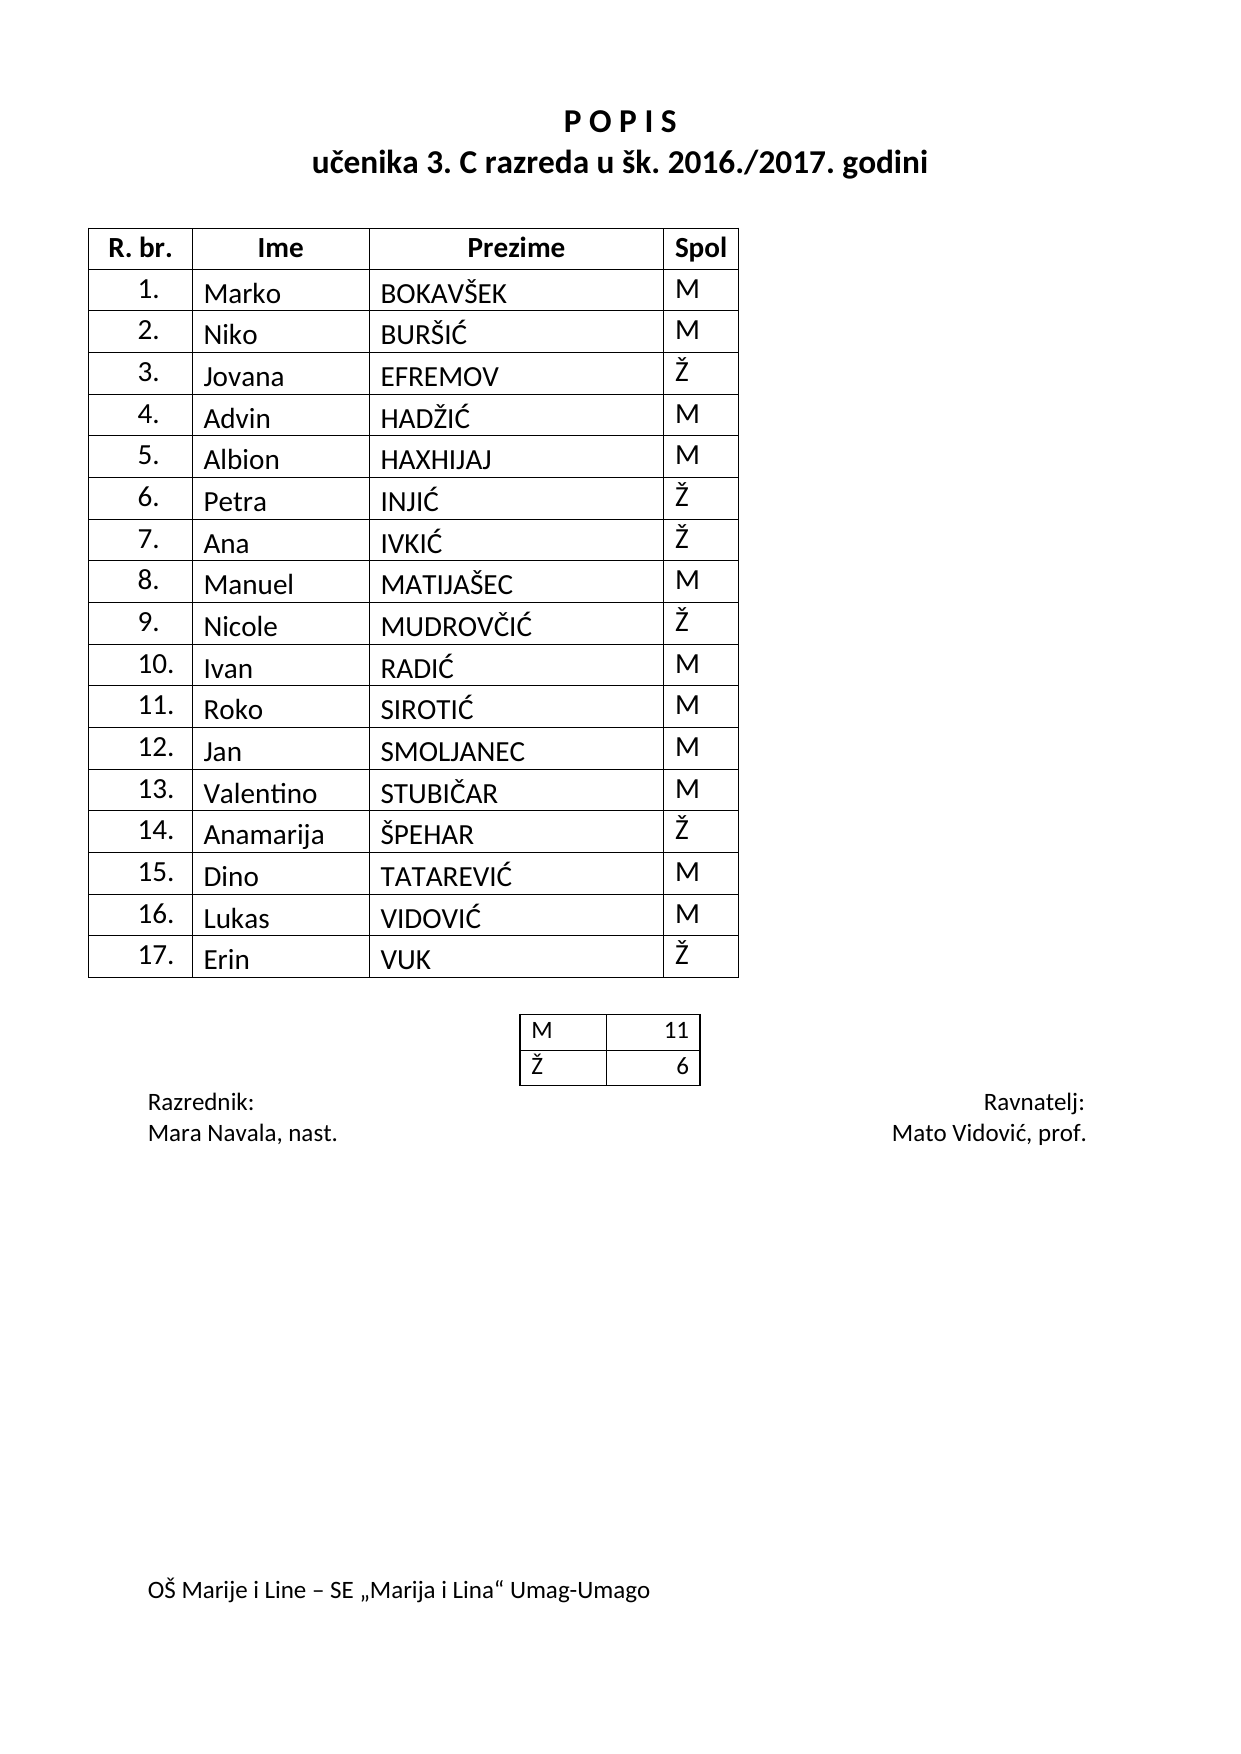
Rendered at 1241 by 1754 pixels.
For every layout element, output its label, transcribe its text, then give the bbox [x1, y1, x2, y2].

table_cell 6 [607, 1051, 699, 1085]
table_header Prezime [370, 229, 663, 269]
table_header R. br. [89, 229, 192, 269]
table_cell M [664, 311, 738, 352]
table_cell Jovana [193, 353, 369, 394]
table_cell [89, 270, 192, 310]
table_cell INJIĆ [370, 478, 663, 519]
table_cell [89, 728, 192, 769]
table_cell Valentino [193, 770, 369, 810]
table_cell BURŠIĆ [370, 311, 663, 352]
table_cell Erin [193, 936, 369, 977]
table_cell Petra [193, 478, 369, 519]
table_cell VUK [370, 936, 663, 977]
table_cell Niko [193, 311, 369, 352]
table_cell HAXHIJAJ [370, 436, 663, 477]
table_cell Lukas [193, 895, 369, 935]
table_cell M [664, 436, 738, 477]
table_cell RADIĆ [370, 645, 663, 685]
table_cell M [664, 728, 738, 769]
table_cell Ž [521, 1051, 606, 1085]
table_cell M [664, 770, 738, 810]
table_cell [89, 603, 192, 644]
table_cell M [664, 645, 738, 685]
table_header M [521, 1015, 606, 1049]
table_header Ime [193, 229, 369, 269]
text Razrednik: Ravnatelj: [148, 1086, 1092, 1117]
table_cell Ž [664, 353, 738, 394]
table_cell [89, 436, 192, 477]
table_cell STUBIČAR [370, 770, 663, 810]
table_cell [89, 895, 192, 935]
table_cell HADŽIĆ [370, 395, 663, 435]
table_cell M [664, 561, 738, 602]
table_cell Nicole [193, 603, 369, 644]
text učenika 3. C razreda u šk. 2016./2017. godini [148, 141, 1092, 182]
text P O P I S [148, 100, 1092, 141]
table_cell Albion [193, 436, 369, 477]
table_cell Ž [664, 811, 738, 852]
table_cell M [664, 853, 738, 894]
table_cell Marko [193, 270, 369, 310]
table_cell Ana [193, 520, 369, 560]
table_cell M [664, 686, 738, 727]
table_header 11 [607, 1015, 699, 1049]
table_cell [89, 395, 192, 435]
table_cell [89, 311, 192, 352]
table_cell Ž [664, 936, 738, 977]
table_cell [89, 936, 192, 977]
table_header Spol [664, 229, 738, 269]
table_cell M [664, 270, 738, 310]
table_cell M [664, 395, 738, 435]
table_cell [89, 853, 192, 894]
table_cell Ž [664, 478, 738, 519]
table_cell Manuel [193, 561, 369, 602]
table_cell [89, 645, 192, 685]
table_cell MATIJAŠEC [370, 561, 663, 602]
table_cell [89, 770, 192, 810]
table_cell Dino [193, 853, 369, 894]
table_cell [89, 353, 192, 394]
table_cell [89, 478, 192, 519]
table_cell Advin [193, 395, 369, 435]
table_cell TATAREVIĆ [370, 853, 663, 894]
table_cell BOKAVŠEK [370, 270, 663, 310]
table_cell SMOLJANEC [370, 728, 663, 769]
table_cell Jan [193, 728, 369, 769]
text OŠ Marije i Line – SE „Marija i Lina“ Umag-Umago [148, 1575, 1092, 1605]
text Mara Navala, nast. Mato Vidović, prof. [148, 1117, 1092, 1147]
table_cell MUDROVČIĆ [370, 603, 663, 644]
table_cell Anamarija [193, 811, 369, 852]
table_cell VIDOVIĆ [370, 895, 663, 935]
table_cell SIROTIĆ [370, 686, 663, 727]
table_cell Ž [664, 603, 738, 644]
table_cell Roko [193, 686, 369, 727]
table_cell ŠPEHAR [370, 811, 663, 852]
table_cell Ivan [193, 645, 369, 685]
table_cell Ž [664, 520, 738, 560]
table_cell IVKIĆ [370, 520, 663, 560]
table_cell [89, 520, 192, 560]
table_cell M [664, 895, 738, 935]
table_cell EFREMOV [370, 353, 663, 394]
table_cell [89, 686, 192, 727]
table_cell [89, 811, 192, 852]
table_cell [89, 561, 192, 602]
